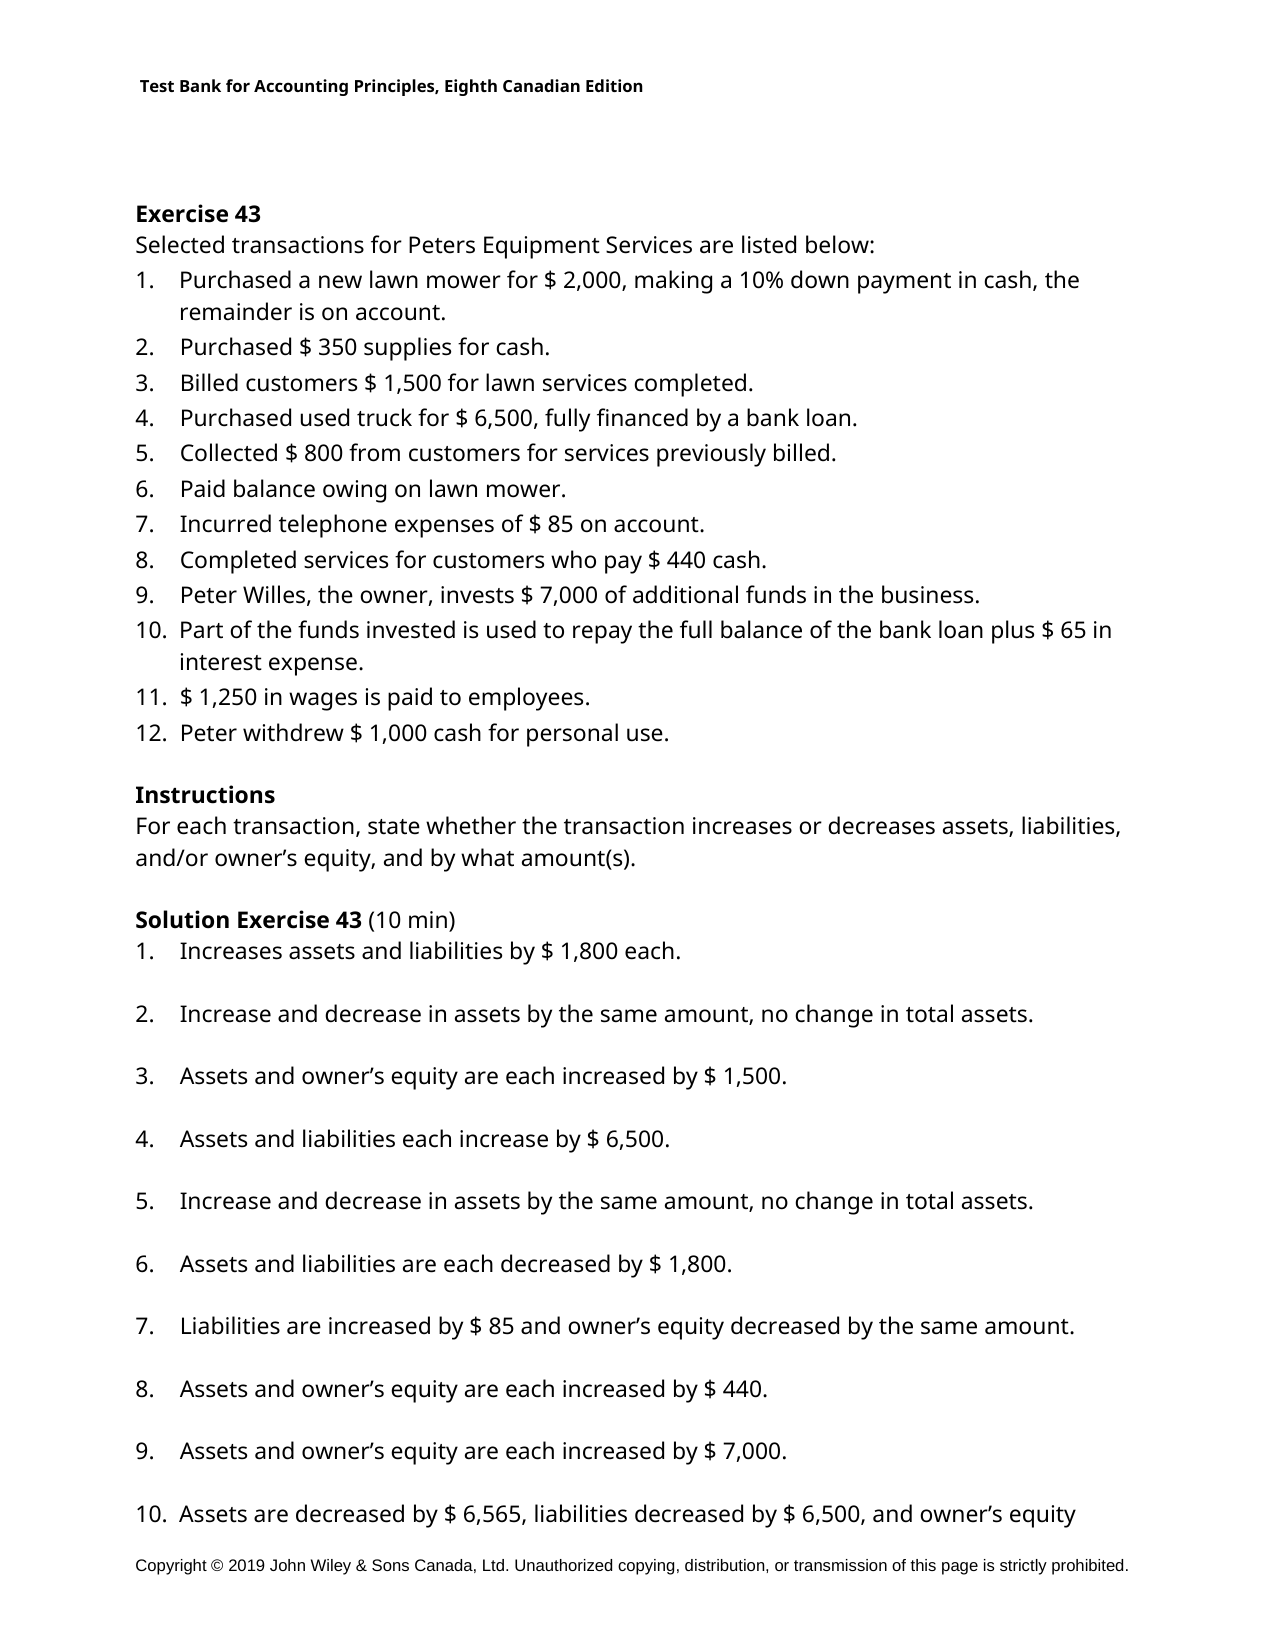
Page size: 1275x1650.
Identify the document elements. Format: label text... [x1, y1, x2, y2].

text 4. Purchased used truck for $ 6,500, fully financed by a bank loan. [135, 402, 1140, 433]
text 12. Peter withdrew $ 1,000 cash for personal use. [135, 716, 1140, 748]
text Exercise 43 [135, 198, 1140, 229]
text 5. Increase and decrease in assets by the same amount, no change in total assets. [135, 1185, 1140, 1216]
text 2. Increase and decrease in assets by the same amount, no change in total assets. [135, 998, 1140, 1029]
text 4. Assets and liabilities each increase by $ 6,500. [135, 1123, 1140, 1154]
text 1. Increases assets and liabilities by $ 1,800 each. [135, 935, 1140, 966]
text 2. Purchased $ 350 supplies for cash. [135, 331, 1140, 362]
text 5. Collected $ 800 from customers for services previously billed. [135, 437, 1140, 468]
text 11. $ 1,250 in wages is paid to employees. [135, 681, 1140, 712]
text 8. Completed services for customers who pay $ 440 cash. [135, 543, 1140, 575]
text For each transaction, state whether the transaction increases or decreases assets, liabilities, and/or owner’s equity, and by what amount(s). [135, 810, 1140, 873]
text 3. Billed customers $ 1,500 for lawn services completed. [135, 366, 1140, 398]
text Selected transactions for Peters Equipment Services are listed below: [135, 229, 1140, 260]
text Solution Exercise 43 (10 min) [135, 904, 1140, 935]
text 10. Part of the funds invested is used to repay the full balance of the bank loan plus $ 65 in interest expense. [135, 614, 1140, 677]
text 3. Assets and owner’s equity are each increased by $ 1,500. [135, 1060, 1140, 1091]
text 7. Liabilities are increased by $ 85 and owner’s equity decreased by the same amount. [135, 1310, 1140, 1341]
text 7. Incurred telephone expenses of $ 85 on account. [135, 508, 1140, 539]
text 9. Peter Willes, the owner, invests $ 7,000 of additional funds in the business. [135, 579, 1140, 610]
text 1. Purchased a new lawn mower for $ 2,000, making a 10% down payment in cash, the remainder is on account. [135, 264, 1140, 327]
text 6. Assets and liabilities are each decreased by $ 1,800. [135, 1248, 1140, 1279]
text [135, 1498, 1140, 1529]
text 6. Paid balance owing on lawn mower. [135, 473, 1140, 504]
text 8. Assets and owner’s equity are each increased by $ 440. [135, 1373, 1140, 1404]
text 9. Assets and owner’s equity are each increased by $ 7,000. [135, 1435, 1140, 1466]
text Instructions [135, 779, 1140, 810]
